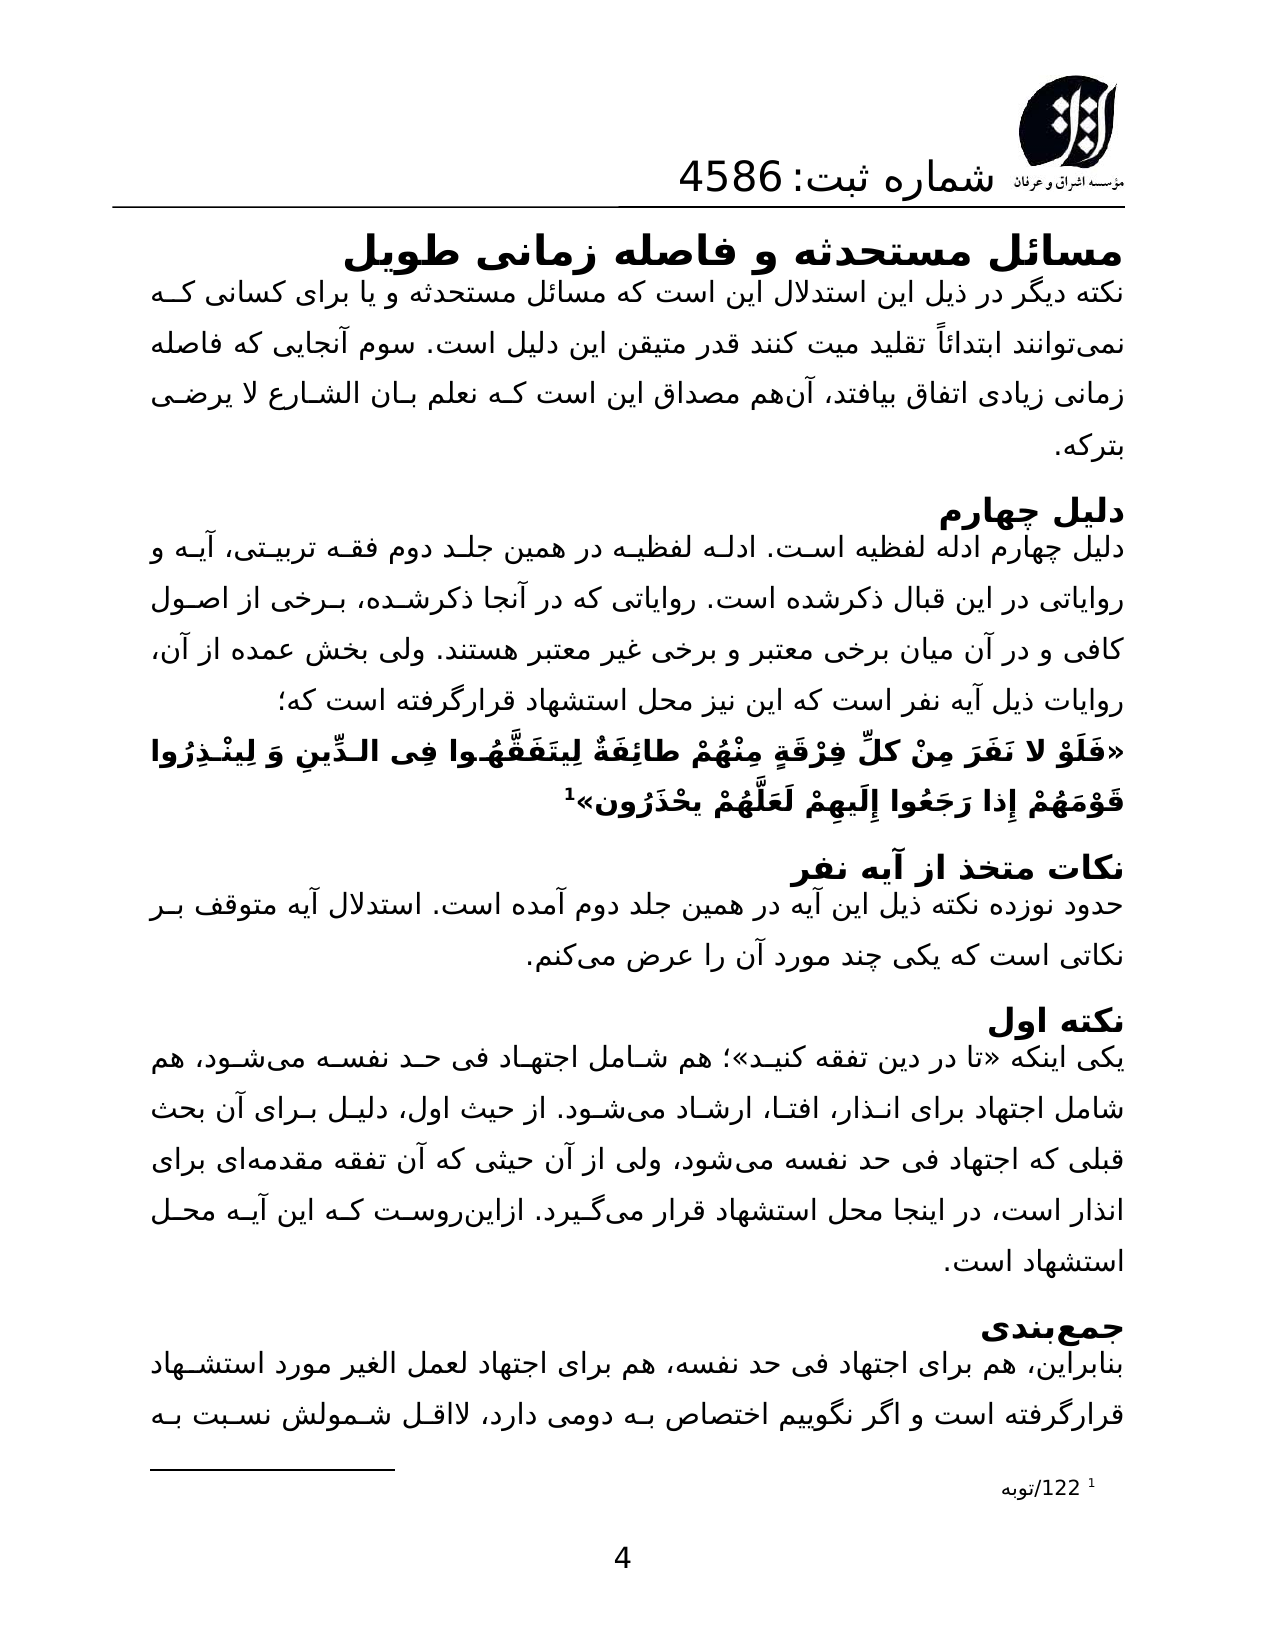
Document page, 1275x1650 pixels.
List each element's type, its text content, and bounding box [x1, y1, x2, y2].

text دلیل چهارم ادله لفظیه است. ادله لفظیه در همین جلد دوم فقه تربیتی، آیه و روایاتی در این قبال ذکرشده است. روایاتی که در آنجا ذکرشده، برخی از اصول کافی و در آن میان برخی معتبر و برخی غیر معتبر هستند. ولی بخش عمده از آن، روایات ذیل آیه نفر است که این نیز محل استشهاد قرارگرفته است که؛ [150, 530, 1125, 717]
text «فَلَوْ لا نَفَرَ مِنْ کلِّ فِرْقَةٍ مِنْهُمْ طائِفَةٌ لِیتَفَقَّهُوا فِی الدِّینِ وَ لِینْذِرُوا قَوْمَهُمْ إِذا رَجَعُوا إِلَیهِمْ لَعَلَّهُمْ یحْذَرُون» [150, 734, 1125, 819]
subtitle مسائل مستحدثه و فاصله زمانی طویل [150, 226, 1125, 275]
text حدود نوزده نکته ذیل این آیه در همین جلد دوم آمده است. استدلال آیه متوقف بر نکاتی است که یکی چند مورد آن را عرض می‌کنم. [150, 887, 1125, 972]
subtitle نکته اول [150, 1001, 1125, 1040]
subtitle نکات متخذ از آیه نفر [150, 848, 1125, 887]
picture [1010, 75, 1125, 192]
text یکی اینکه «تا در دین تفقه کنید»؛ هم شامل اجتهاد فی حد نفسه می‌شود، هم شامل اجتهاد برای انذار، افتا، ارشاد می‌شود. از حیث اول، دلیل برای آن بحث قبلی که اجتهاد فی حد نفسه می‌شود، ولی از آن حیثی که آن تفقه مقدمه‌ای برای انذار است، در اینجا محل استشهاد قرار می‌گیرد. ازاین‌روست که این آیه محل استشهاد است. [150, 1040, 1125, 1278]
subtitle دلیل چهارم [150, 491, 1125, 530]
subtitle جمع‌بندی [150, 1307, 1125, 1346]
text نکته دیگر در ذیل این استدلال این است که مسائل مستحدثه و یا برای کسانی که نمی‌توانند ابتدائاً تقلید میت کنند قدر متیقن این دلیل است. سوم آنجایی که فاصله زمانی زیادی اتفاق بیافتد، آن‌هم مصداق این است که نعلم بان الشارع لا یرضی بترکه. [150, 275, 1125, 462]
